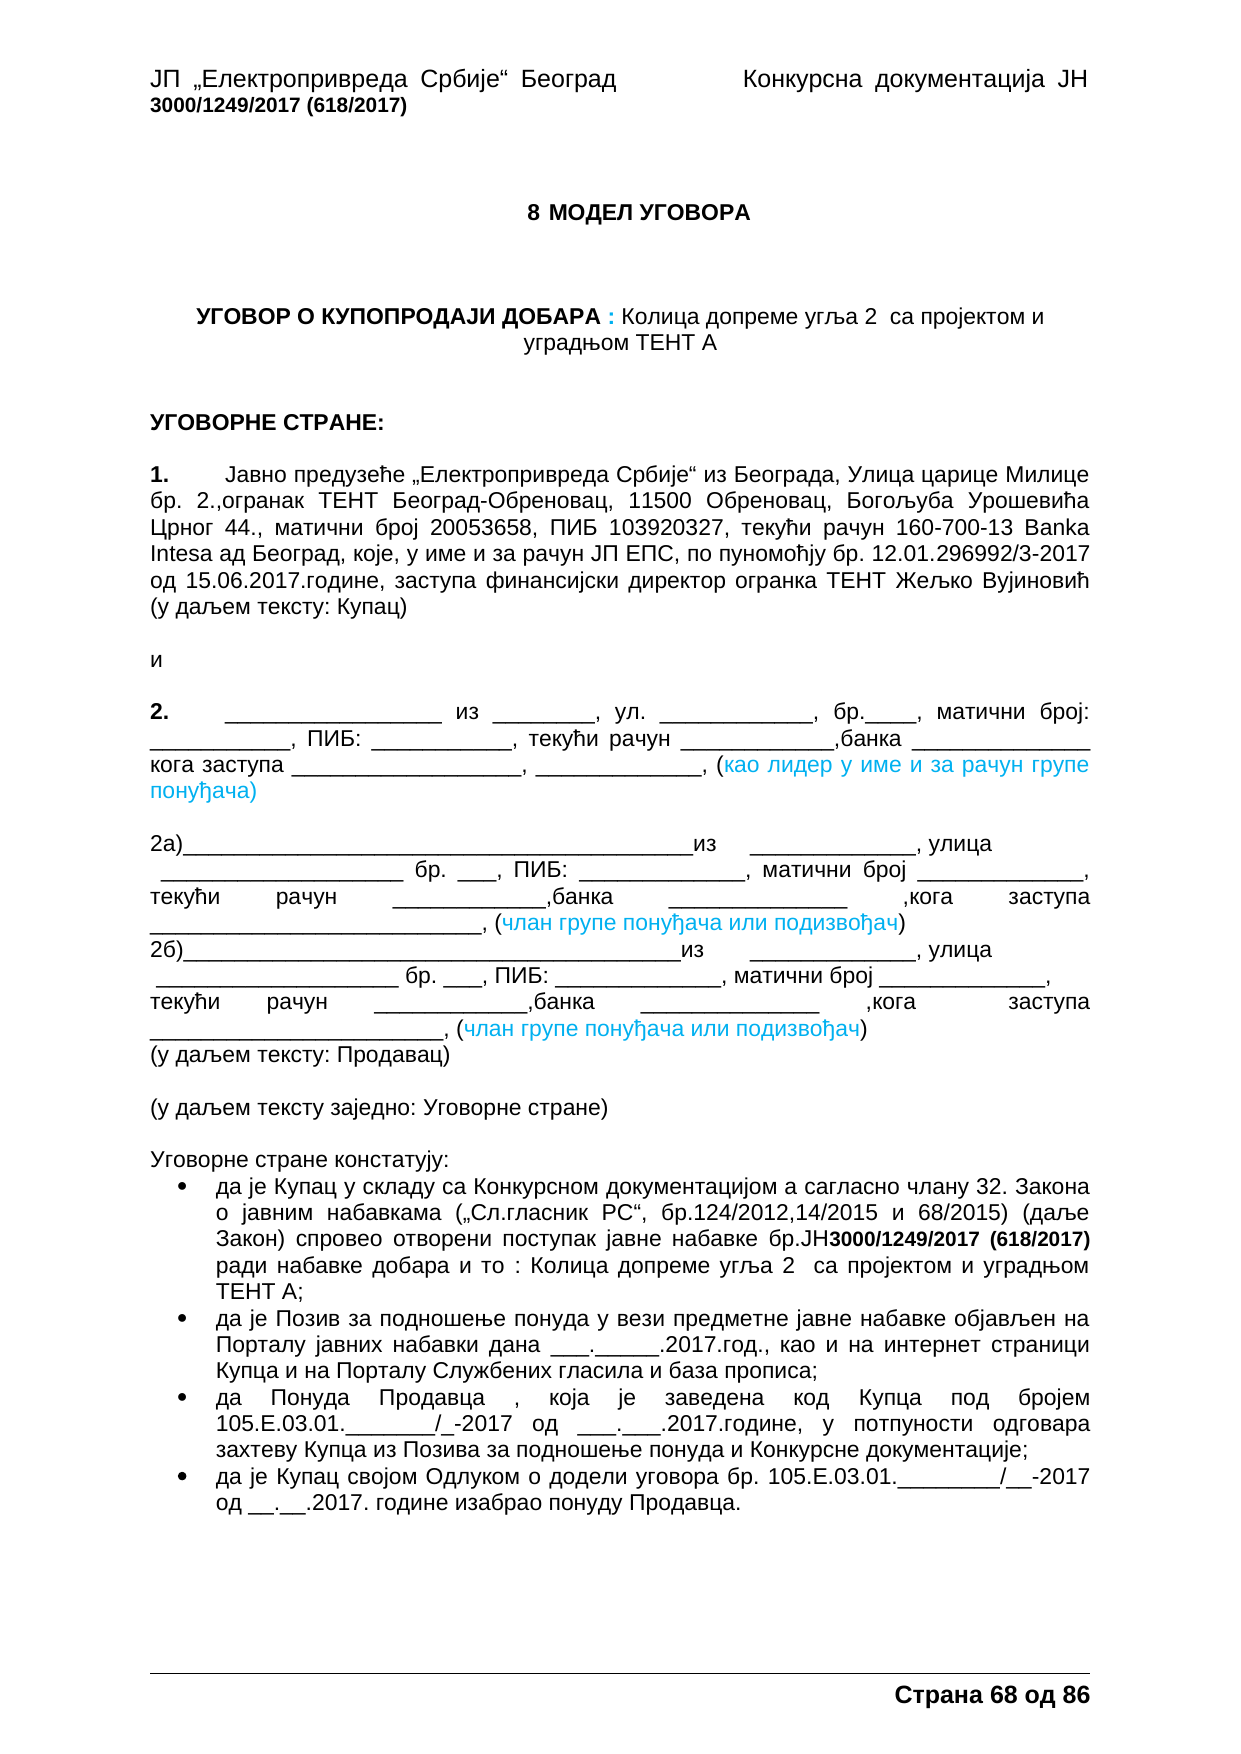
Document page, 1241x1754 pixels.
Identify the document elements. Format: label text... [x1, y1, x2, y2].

text да је Купац својом Одлуком о додели уговора бр. 105.Е.03.01.________/__-2017 од __.__.2017. године изабрао понуду Продавца. [178, 1463, 1090, 1515]
text да је Купац у складу са Конкурсном документацијом а сагласно члану 32. Закона о јавним набавкама („Сл.гласник РС“, бр.124/2012,14/2015 и 68/2015) (даље Закон) спровео отворени поступак јавне набавке бр.ЈН3000/1249/2017 (618/2017) ради набавке добара и то : Колица допреме угља 2 са пројектом и уградњом ТЕНТ А; [178, 1173, 1090, 1304]
text да је Позив за подношење понуда у вези предметне јавне набавке објављен на Порталу јавних набавки дана ___._____.2017.год., као и на интернет страници Купца и на Порталу Службених гласила и база прописа; [178, 1304, 1090, 1383]
text текући рачун ____________,банка ______________ ,кога заступа _______________________, (члан групе понуђача или подизвођач) [150, 988, 1090, 1041]
text (у даљем тексту заједно: Уговорне стране) [150, 1094, 1090, 1120]
list Јавно предузеће „Електропривреда Србије“ из Београда, Улица царице Милице бр. 2.,огранак ТЕНТ Београд-Обреновац, 11500 Обреновац, Богољуба Урошевића Црног 44., матични број 20053658, ПИБ 103920327, текући рачун 160-700-13 Banka Intesа ад Београд, које, у име и за рачун ЈП ЕПС, по пуномоћју бр. 12.01.296992/3-2017 од 15.06.2017.године, заступа финансијски директор огранка ТЕНТ Жељко Вујиновић (у даљем тексту: Купац) [150, 461, 1090, 619]
text 2б)_______________________________________из _____________, улица [150, 936, 1090, 962]
text и [150, 646, 1090, 672]
text ___________________ бр. ___, ПИБ: _____________, матични број _____________, текући рачун ____________,банка ______________ ,кога заступа __________________________, (члан групе понуђача или подизвођач) [150, 856, 1090, 936]
text Уговорне стране констатују: [150, 1146, 1090, 1173]
text ___________________ бр. ___, ПИБ: _____________, матични број _____________, [150, 962, 1090, 988]
text 2а)________________________________________из _____________, улица [150, 830, 1090, 856]
text да Понуда Продавца , која је заведена код Купца под бројем 105.Е.03.01._______/_-2017 од ___.___.2017.године, у потпуности одговара захтеву Купца из Позива за подношење понуда и Конкурсне документације; [178, 1383, 1090, 1463]
text УГОВОРНЕ СТРАНЕ: [150, 408, 1090, 435]
list _________________ из ________, ул. ____________, бр.____, матични број: ___________, ПИБ: ___________, текући рачун ____________,банка ______________ кога заступа __________________, _____________, (као лидер у име и за рачун групе понуђача) [150, 698, 1090, 804]
text УГОВОР О КУПОПРОДАЈИ ДОБАРА : Колица допреме угља 2 са пројектом и уградњом ТЕНТ А [150, 303, 1090, 356]
text (у даљем тексту: Продавац) [150, 1041, 1090, 1067]
list МОДЕЛ УГОВОРА [187, 199, 1090, 225]
